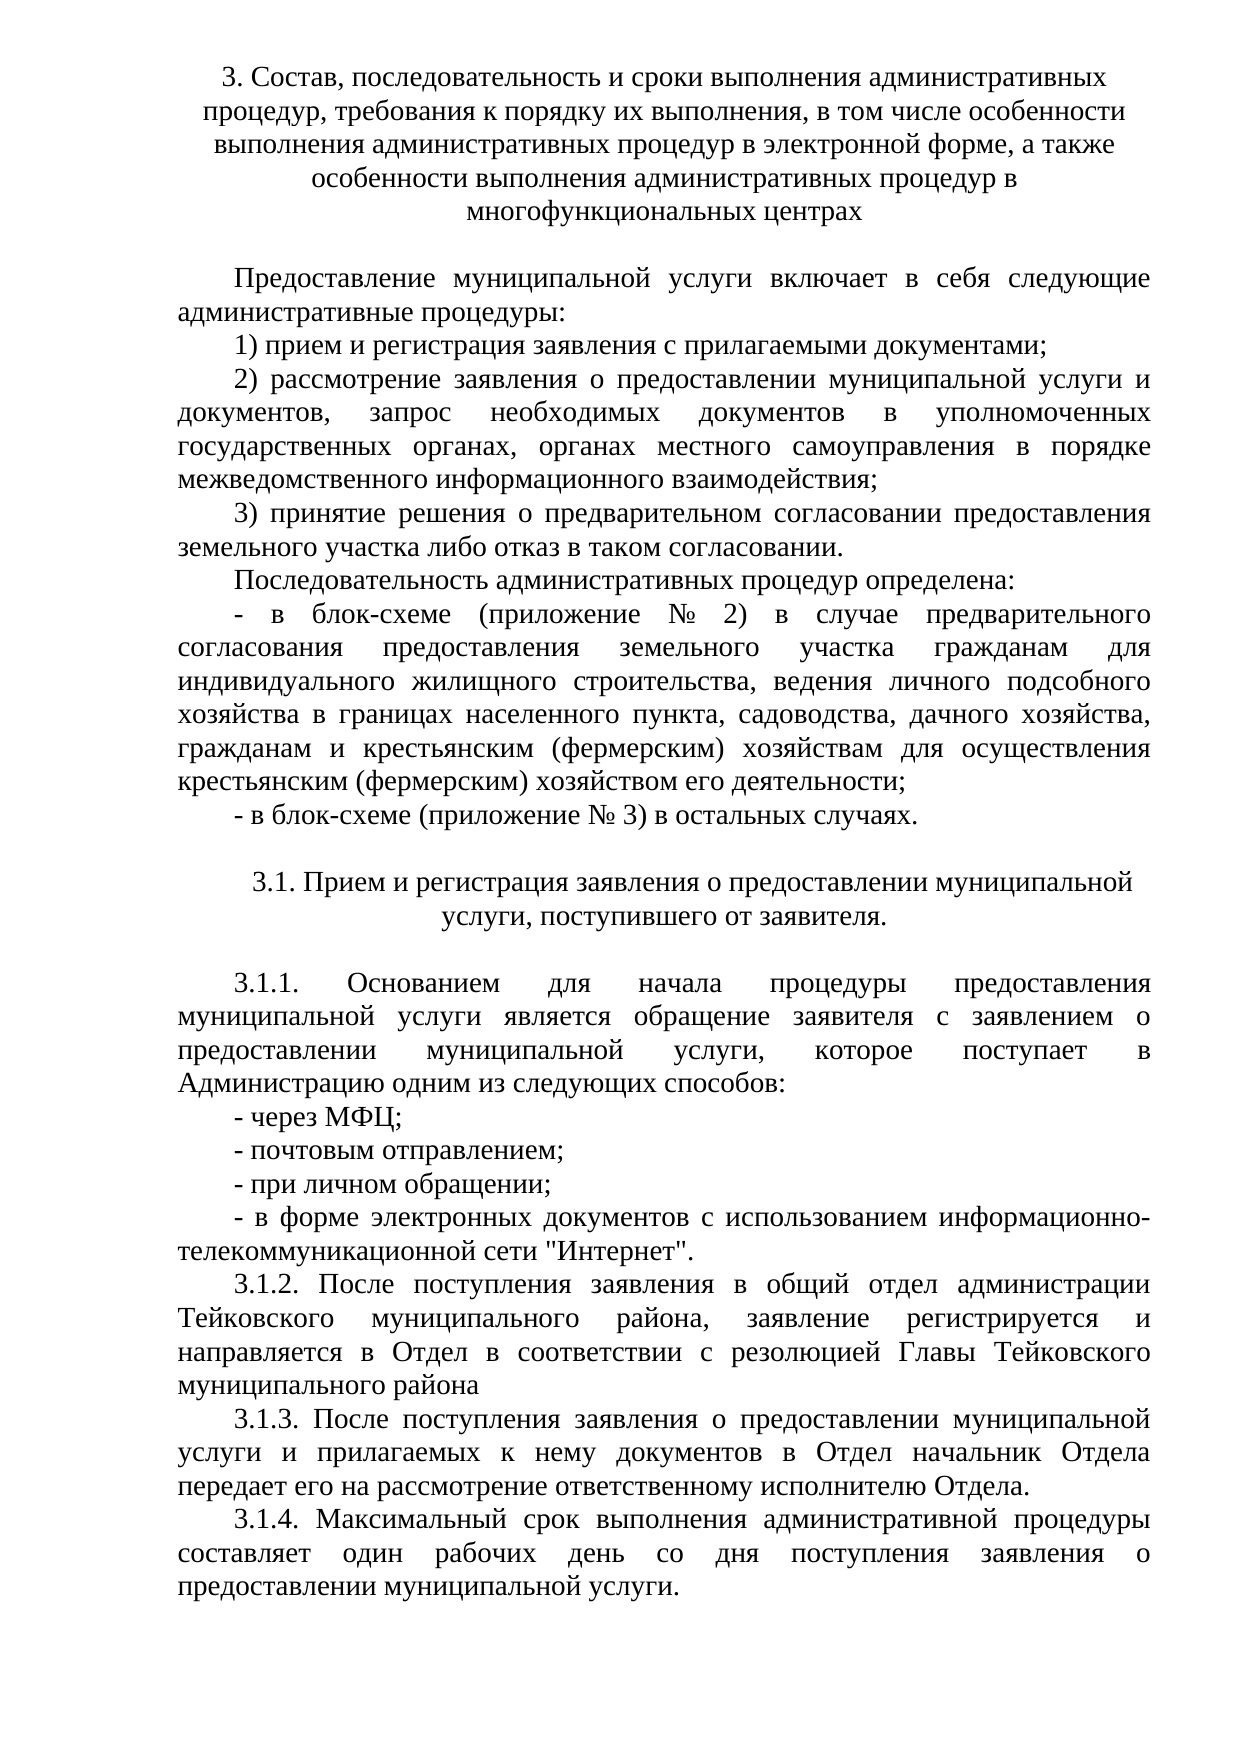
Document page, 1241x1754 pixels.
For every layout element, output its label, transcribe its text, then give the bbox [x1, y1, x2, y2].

text 3.1.1. Основанием для начала процедуры предоставления муниципальной услуги является обращение заявителя с заявлением о предоставлении муниципальной услуги, которое поступает в Администрацию одним из следующих способов: [177, 965, 1152, 1099]
text Предоставление муниципальной услуги включает в себя следующие административные процедуры: [177, 260, 1152, 327]
text - при личном обращении; [177, 1166, 1152, 1199]
text - в форме электронных документов с использованием информационно-телекоммуникационной сети "Интернет". [177, 1199, 1152, 1267]
text - в блок-схеме (приложение № 3) в остальных случаях. [177, 797, 1152, 831]
text Последовательность административных процедур определена: [177, 562, 1152, 596]
text 3. Состав, последовательность и сроки выполнения административных процедур, требования к порядку их выполнения, в том числе особенности выполнения административных процедур в электронной форме, а также особенности выполнения административных процедур в многофункциональных центрах [177, 59, 466, 227]
text 3) принятие решения о предварительном согласовании предоставления земельного участка либо отказ в таком согласовании. [177, 495, 1152, 562]
text 3. Состав, последовательность и сроки выполнения административных процедур, требования к порядку их выполнения, в том числе особенности выполнения административных процедур в электронной форме, а также особенности выполнения административных процедур в многофункциональных центрах [863, 59, 1152, 227]
text - через МФЦ; [177, 1099, 1152, 1132]
text 1) прием и регистрация заявления с прилагаемыми документами; [177, 327, 1152, 361]
text 3.1.2. После поступления заявления в общий отдел администрации Тейковского муниципального района, заявление регистрируется и направляется в Отдел в соответствии с резолюцией Главы Тейковского муниципального района [177, 1267, 1152, 1401]
text 3.1.3. После поступления заявления о предоставлении муниципальной услуги и прилагаемых к нему документов в Отдел начальник Отдела передает его на рассмотрение ответственному исполнителю Отдела. [177, 1401, 1152, 1501]
text 2) рассмотрение заявления о предоставлении муниципальной услуги и документов, запрос необходимых документов в уполномоченных государственных органах, органах местного самоуправления в порядке межведомственного информационного взаимодействия; [177, 361, 1152, 495]
text - почтовым отправлением; [177, 1132, 1152, 1166]
text 3.1.4. Максимальный срок выполнения административной процедуры составляет один рабочих день со дня поступления заявления о предоставлении муниципальной услуги. [177, 1501, 1152, 1602]
text - в блок-схеме (приложение № 2) в случае предварительного согласования предоставления земельного участка гражданам для индивидуального жилищного строительства, ведения личного подсобного хозяйства в границах населенного пункта, садоводства, дачного хозяйства, гражданам и крестьянским (фермерским) хозяйствам для осуществления крестьянским (фермерским) хозяйством его деятельности; [177, 596, 1152, 797]
text 3.1. Прием и регистрация заявления о предоставлении муниципальной услуги, поступившего от заявителя. [177, 864, 1152, 931]
